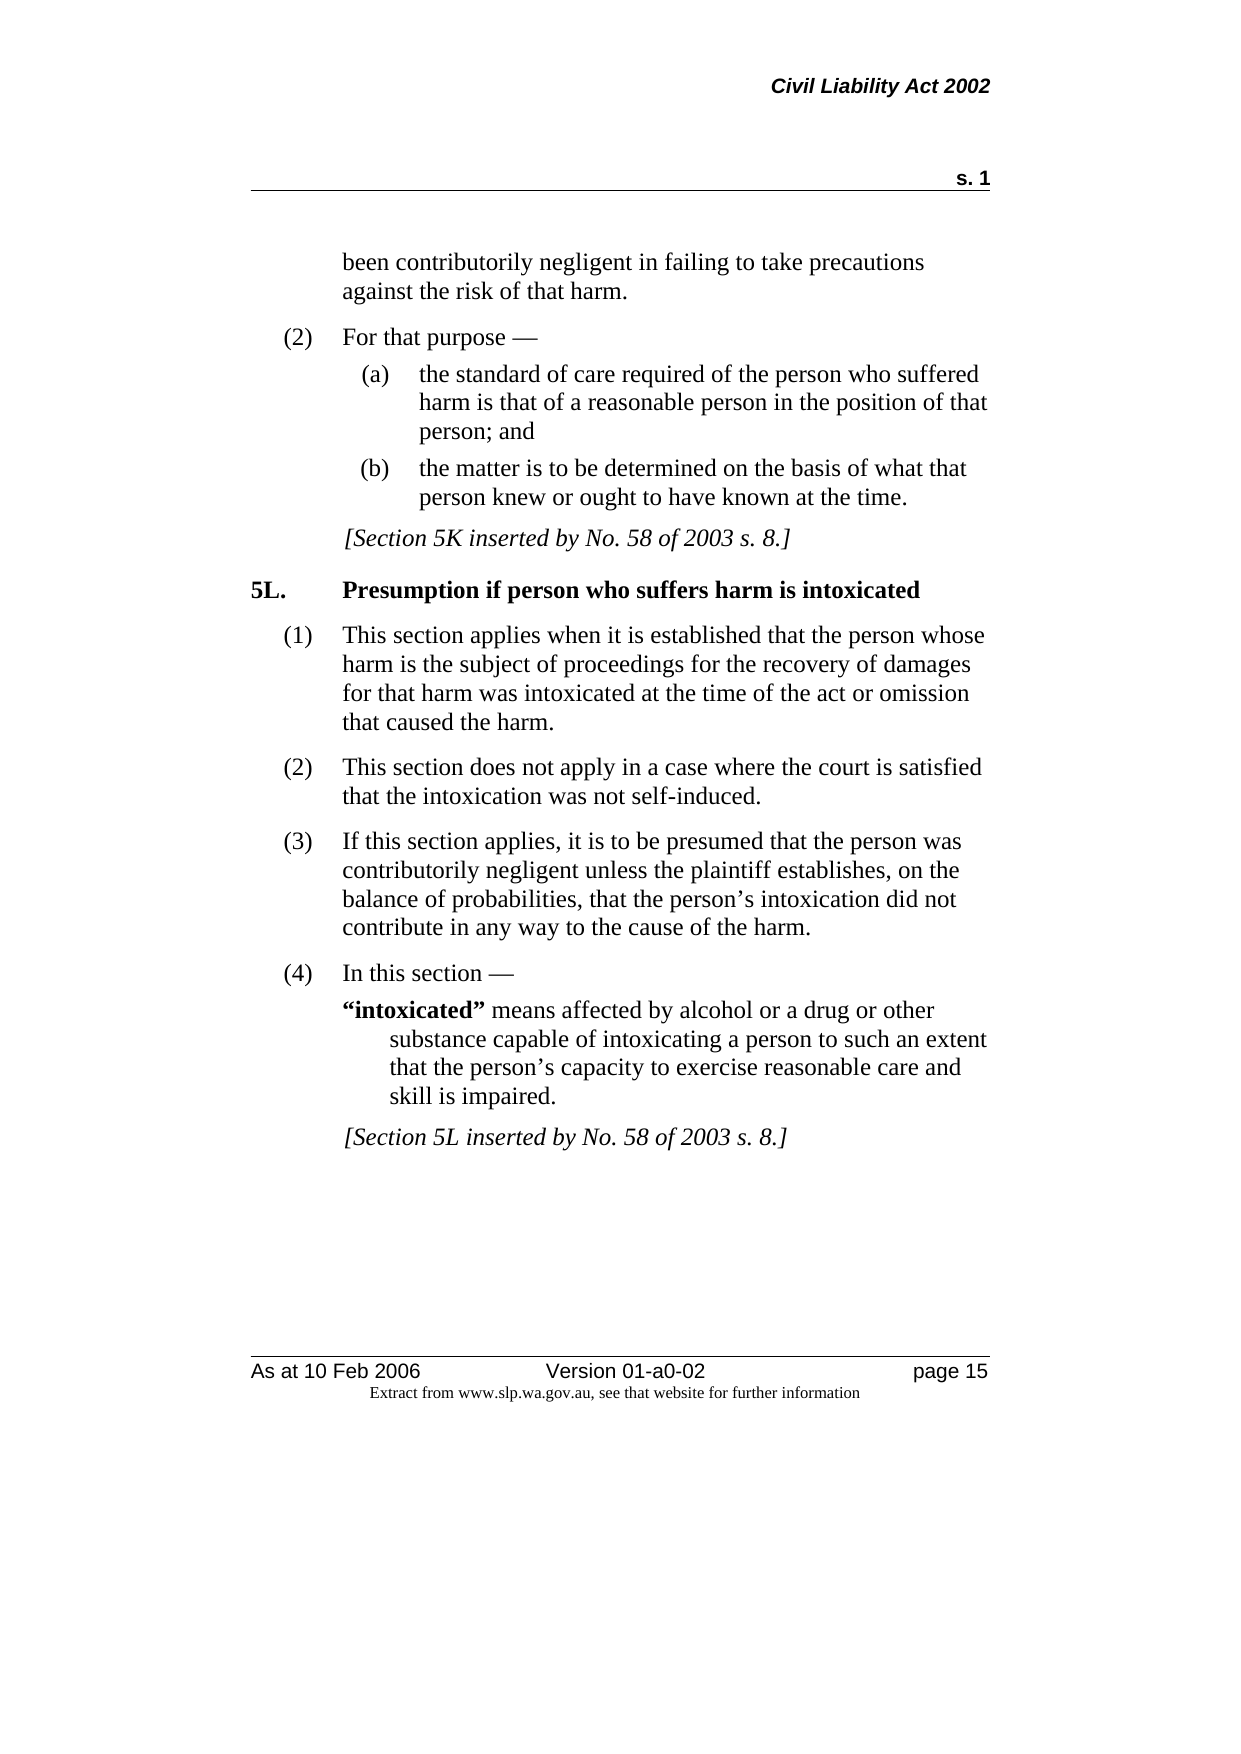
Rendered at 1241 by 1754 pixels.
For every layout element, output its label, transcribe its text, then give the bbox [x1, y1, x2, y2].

text (3) If this section applies, it is to be presumed that the person was contributorily negligent unless the plaintiff establishes, on the balance of probabilities, that the person’s intoxication did not contribute in any way to the cause of the harm. [251, 826, 990, 941]
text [251, 247, 990, 305]
text (b) the matter is to be determined on the basis of what that person knew or ought to have known at the time. [251, 453, 990, 511]
text (4) In this section — [251, 958, 990, 987]
text [Section 5L inserted by No. 58 of 2003 s. 8.] [251, 1122, 990, 1151]
text “intoxicated” means affected by alcohol or a drug or other substance capable of intoxicating a person to such an extent that the person’s capacity to exercise reasonable care and skill is impaired. [251, 995, 990, 1110]
text (2) For that purpose — [251, 322, 990, 350]
text (1) This section applies when it is established that the person whose harm is the subject of proceedings for the recovery of damages for that harm was intoxicated at the time of the act or omission that caused the harm. [251, 620, 990, 735]
text (2) This section does not apply in a case where the court is satisfied that the intoxication was not self-induced. [251, 752, 990, 809]
text (a) the standard of care required of the person who suffered harm is that of a reasonable person in the position of that person; and [251, 359, 990, 445]
subtitle 5L. Presumption if person who suffers harm is intoxicated [251, 575, 990, 604]
text [Section 5K inserted by No. 58 of 2003 s. 8.] [251, 523, 990, 552]
